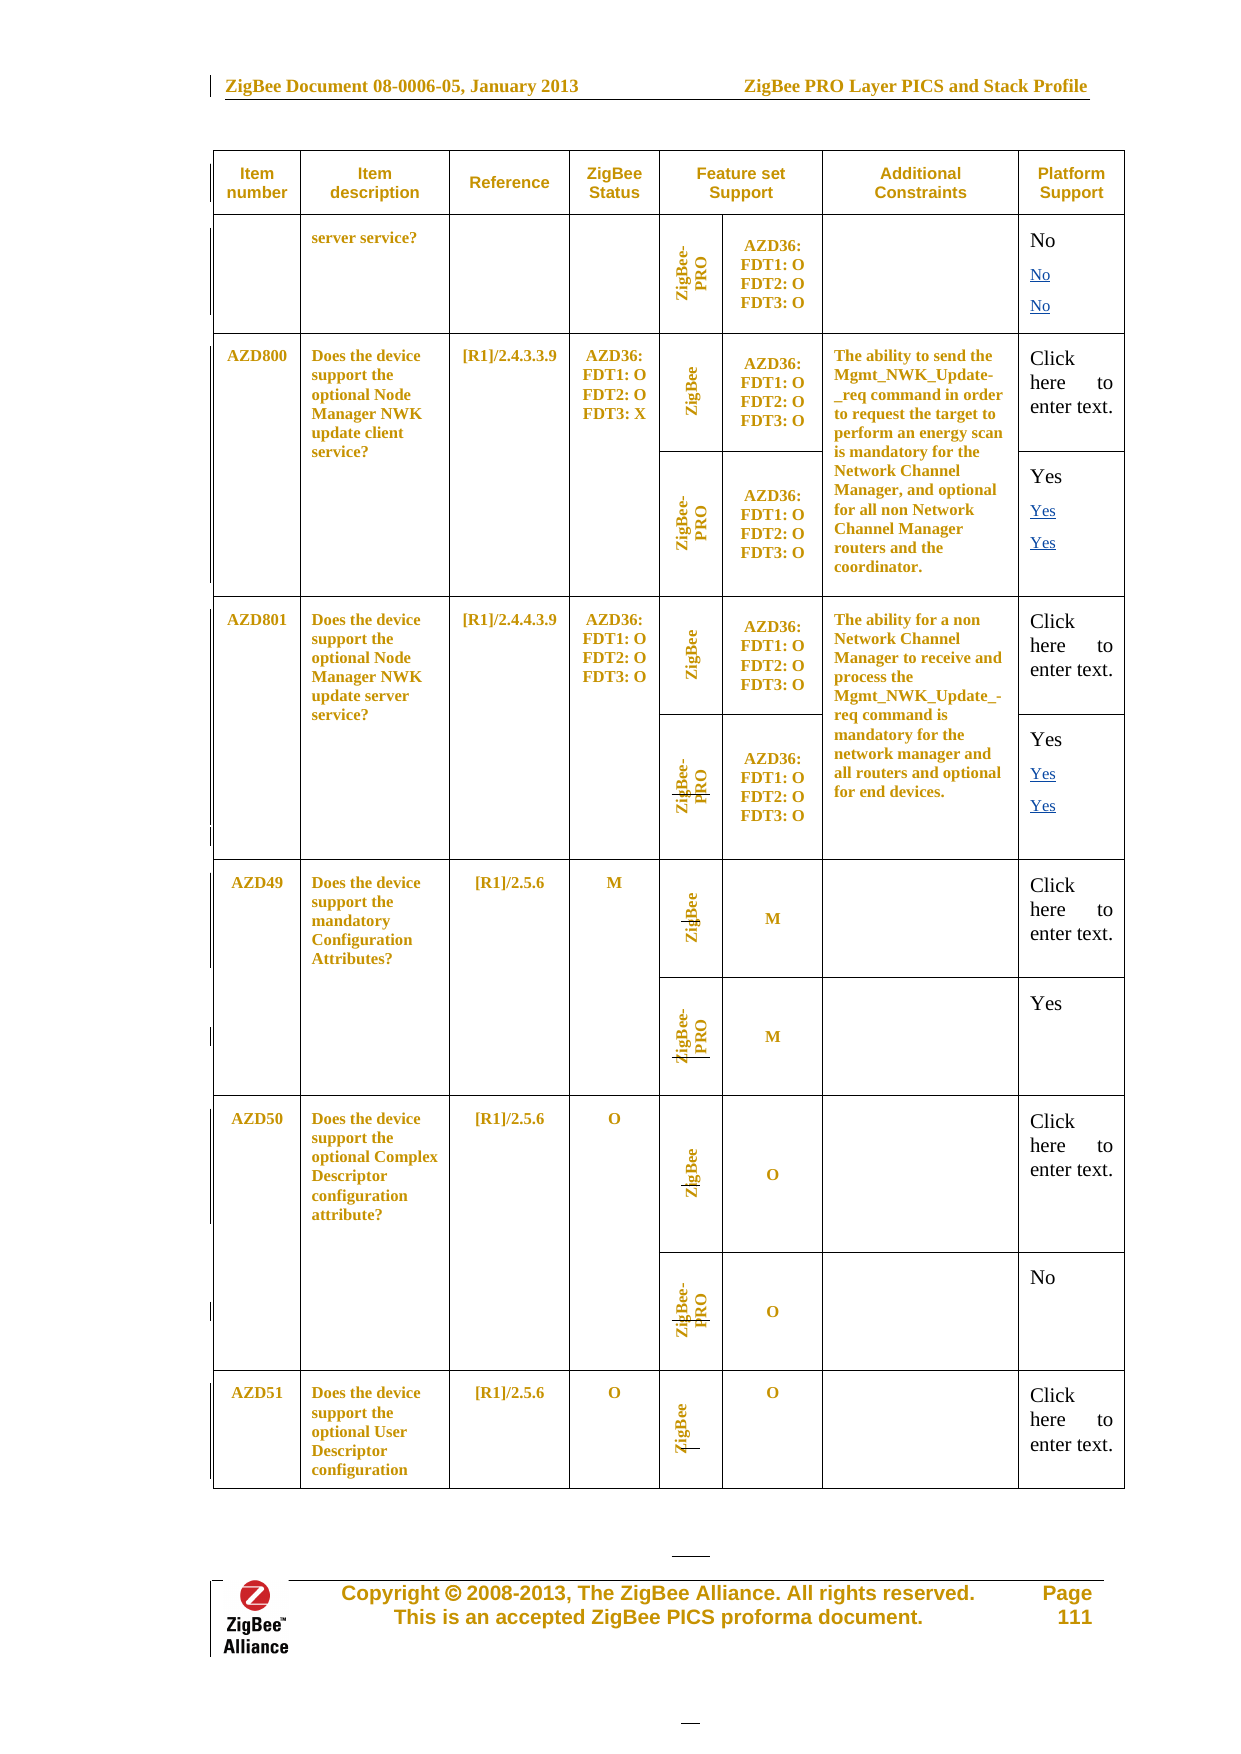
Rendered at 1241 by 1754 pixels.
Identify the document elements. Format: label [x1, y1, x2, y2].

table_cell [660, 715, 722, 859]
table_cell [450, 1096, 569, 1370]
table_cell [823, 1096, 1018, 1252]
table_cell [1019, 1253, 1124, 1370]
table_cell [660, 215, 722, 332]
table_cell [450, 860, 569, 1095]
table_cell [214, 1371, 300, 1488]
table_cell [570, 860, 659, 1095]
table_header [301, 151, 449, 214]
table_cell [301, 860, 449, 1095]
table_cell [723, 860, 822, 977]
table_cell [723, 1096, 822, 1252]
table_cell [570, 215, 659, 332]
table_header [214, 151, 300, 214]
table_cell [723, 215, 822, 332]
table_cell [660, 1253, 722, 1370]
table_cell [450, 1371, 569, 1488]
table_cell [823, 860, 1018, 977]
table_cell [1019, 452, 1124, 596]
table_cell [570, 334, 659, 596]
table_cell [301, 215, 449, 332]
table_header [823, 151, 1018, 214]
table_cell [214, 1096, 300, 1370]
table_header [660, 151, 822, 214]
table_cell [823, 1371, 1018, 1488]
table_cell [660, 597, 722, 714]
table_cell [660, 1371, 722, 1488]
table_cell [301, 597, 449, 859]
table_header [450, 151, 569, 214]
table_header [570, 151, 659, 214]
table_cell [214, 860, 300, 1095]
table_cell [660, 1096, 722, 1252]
picture [223, 1580, 289, 1658]
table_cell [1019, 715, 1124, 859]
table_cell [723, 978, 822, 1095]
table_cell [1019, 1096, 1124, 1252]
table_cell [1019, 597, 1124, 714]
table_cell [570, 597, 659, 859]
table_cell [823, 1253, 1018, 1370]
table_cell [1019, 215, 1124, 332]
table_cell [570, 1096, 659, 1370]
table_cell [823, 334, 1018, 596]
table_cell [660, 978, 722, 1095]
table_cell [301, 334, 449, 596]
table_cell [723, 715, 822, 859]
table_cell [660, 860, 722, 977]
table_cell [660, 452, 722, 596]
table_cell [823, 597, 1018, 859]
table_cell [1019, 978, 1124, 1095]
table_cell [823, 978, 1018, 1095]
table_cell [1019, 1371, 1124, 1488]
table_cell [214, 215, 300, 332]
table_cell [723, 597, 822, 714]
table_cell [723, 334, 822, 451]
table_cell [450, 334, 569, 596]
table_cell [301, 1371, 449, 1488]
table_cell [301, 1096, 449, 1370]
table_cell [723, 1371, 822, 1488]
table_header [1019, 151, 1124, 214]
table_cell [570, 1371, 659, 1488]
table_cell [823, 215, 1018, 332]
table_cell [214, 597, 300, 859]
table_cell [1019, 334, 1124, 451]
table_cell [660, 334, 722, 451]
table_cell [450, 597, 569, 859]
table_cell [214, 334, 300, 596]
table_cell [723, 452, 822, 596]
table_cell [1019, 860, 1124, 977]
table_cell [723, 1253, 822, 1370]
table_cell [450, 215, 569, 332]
